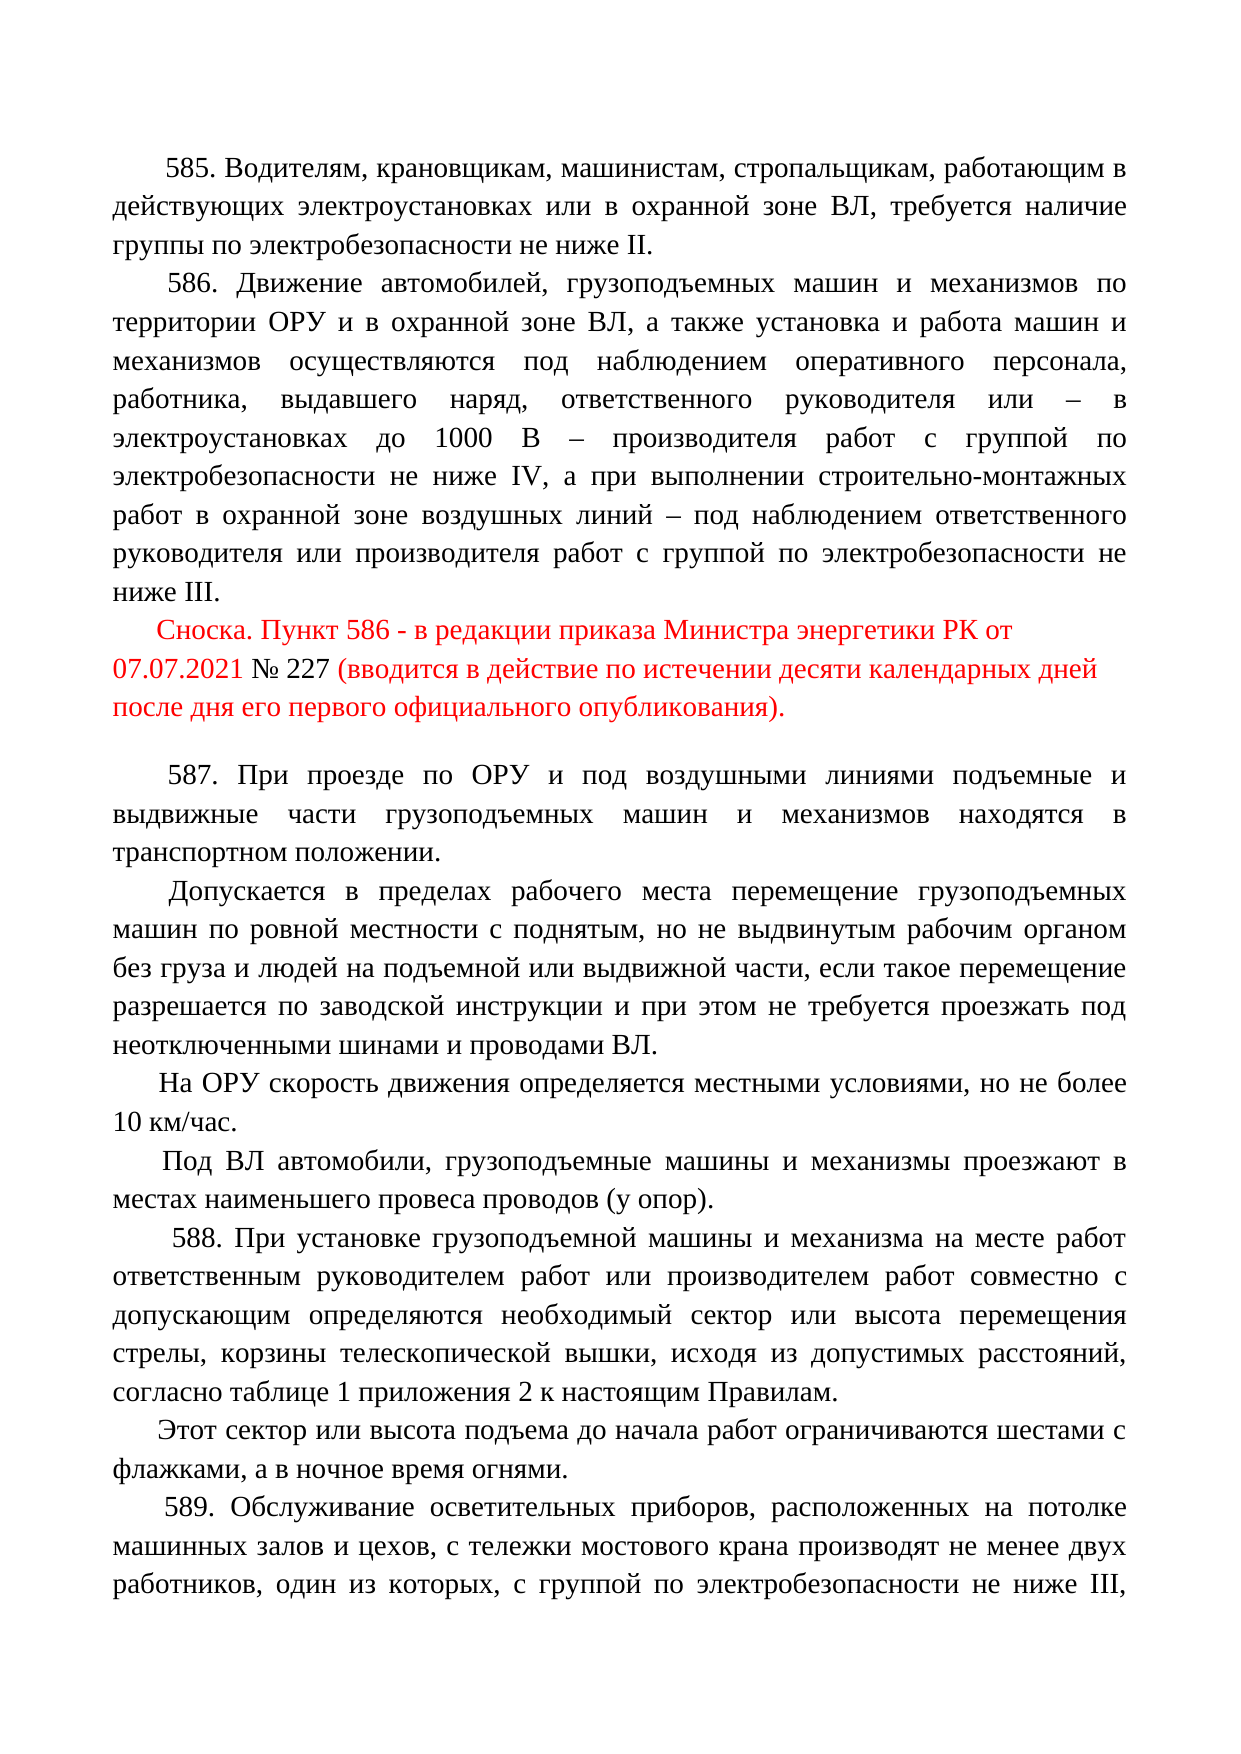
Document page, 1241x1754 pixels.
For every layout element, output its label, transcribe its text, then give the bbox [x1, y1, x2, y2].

text 588. При установке грузоподъемной машины и механизма на месте работ ответственным руководителем работ или производителем работ совместно с допускающим определяются необходимый сектор или высота перемещения стрелы, корзины телескопической вышки, исходя из допустимых расстояний, согласно таблице 1 приложения 2 к настоящим Правилам. [112, 1220, 1128, 1407]
text 587. При проезде по ОРУ и под воздушными линиями подъемные и выдвижные части грузоподъемных машин и механизмов находятся в транспортном положении. [112, 757, 1128, 868]
text Допускается в пределах рабочего места перемещение грузоподъемных машин по ровной местности с поднятым, но не выдвинутым рабочим органом без груза и людей на подъемной или выдвижной части, если такое перемещение разрешается по заводской инструкции и при этом не требуется проезжать под неотключенными шинами и проводами ВЛ. [112, 873, 1128, 1061]
text На ОРУ скорость движения определяется местными условиями, но не более 10 км/час. [112, 1066, 1128, 1138]
text 585. Водителям, крановщикам, машинистам, стропальщикам, работающим в действующих электроустановках или в охранной зоне ВЛ, требуется наличие группы по электробезопасности не ниже II. [112, 150, 1128, 261]
text Этот сектор или высота подъема до начала работ ограничиваются шестами с флажками, а в ночное время огнями. [112, 1412, 1128, 1484]
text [112, 1489, 1128, 1600]
text 586. Движение автомобилей, грузоподъемных машин и механизмов по территории ОРУ и в охранной зоне ВЛ, а также установка и работа машин и механизмов осуществляются под наблюдением оперативного персонала, работника, выдавшего наряд, ответственного руководителя или – в электроустановках до 1000 В – производителя работ с группой по электробезопасности не ниже IV, а при выполнении строительно-монтажных работ в охранной зоне воздушных линий – под наблюдением ответственного руководителя или производителя работ с группой по электробезопасности не ниже III. [112, 266, 1128, 607]
text Сноска. Пункт 586 - в редакции приказа Министра энергетики РК от 07.07.2021 № 227 (вводится в действие по истечении десяти календарных дней после дня его первого официального опубликования). [112, 612, 1128, 753]
text Под ВЛ автомобили, грузоподъемные машины и механизмы проезжают в местах наименьшего провеса проводов (у опор). [112, 1143, 1128, 1215]
